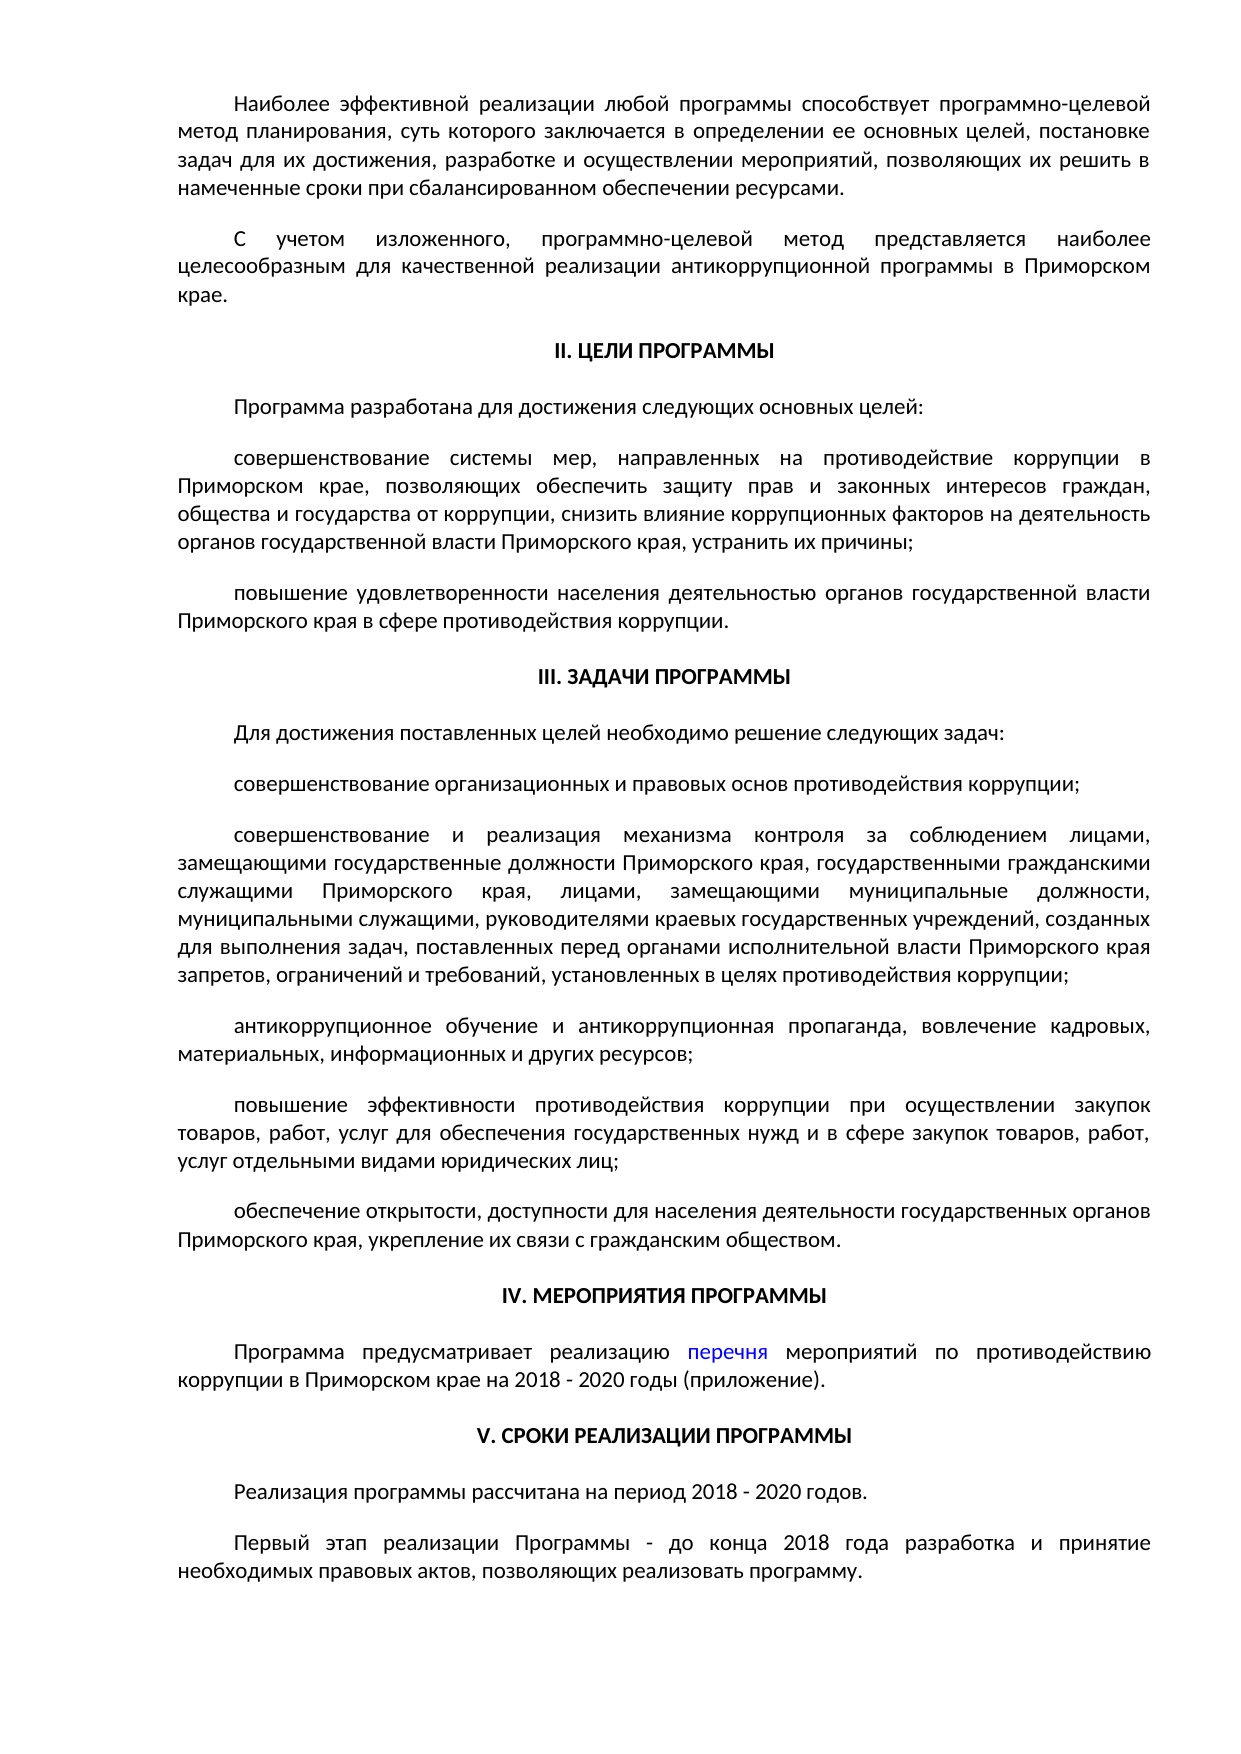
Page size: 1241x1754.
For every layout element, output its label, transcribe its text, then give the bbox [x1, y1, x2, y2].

text Наиболее эффективной реализации любой программы способствует программно-целевой метод планирования, суть которого заключается в определении ее основных целей, постановке задач для их достижения, разработке и осуществлении мероприятий, позволяющих их решить в намеченные сроки при сбалансированном обеспечении ресурсами. [177, 89, 1152, 201]
text обеспечение открытости, доступности для населения деятельности государственных органов Приморского края, укрепление их связи с гражданским обществом. [177, 1197, 1152, 1253]
text Программа разработана для достижения следующих основных целей: [177, 392, 1152, 420]
text С учетом изложенного, программно-целевой метод представляется наиболее целесообразным для качественной реализации антикоррупционной программы в Приморском крае. [177, 224, 1152, 308]
title IV. МЕРОПРИЯТИЯ ПРОГРАММЫ [177, 1281, 1152, 1309]
text Реализация программы рассчитана на период 2018 - 2020 годов. [177, 1477, 1152, 1505]
text Для достижения поставленных целей необходимо решение следующих задач: [177, 718, 1152, 746]
title V. СРОКИ РЕАЛИЗАЦИИ ПРОГРАММЫ [177, 1421, 1152, 1449]
text совершенствование и реализация механизма контроля за соблюдением лицами, замещающими государственные должности Приморского края, государственными гражданскими служащими Приморского края, лицами, замещающими муниципальные должности, муниципальными служащими, руководителями краевых государственных учреждений, созданных для выполнения задач, поставленных перед органами исполнительной власти Приморского края запретов, ограничений и требований, установленных в целях противодействия коррупции; [177, 820, 1152, 988]
text Первый этап реализации Программы - до конца 2018 года разработка и принятие необходимых правовых актов, позволяющих реализовать программу. [177, 1528, 1152, 1584]
title II. ЦЕЛИ ПРОГРАММЫ [177, 336, 1152, 364]
text повышение эффективности противодействия коррупции при осуществлении закупок товаров, работ, услуг для обеспечения государственных нужд и в сфере закупок товаров, работ, услуг отдельными видами юридических лиц; [177, 1090, 1152, 1174]
title III. ЗАДАЧИ ПРОГРАММЫ [177, 662, 1152, 690]
text повышение удовлетворенности населения деятельностью органов государственной власти Приморского края в сфере противодействия коррупции. [177, 578, 1152, 634]
text совершенствование системы мер, направленных на противодействие коррупции в Приморском крае, позволяющих обеспечить защиту прав и законных интересов граждан, общества и государства от коррупции, снизить влияние коррупционных факторов на деятельность органов государственной власти Приморского края, устранить их причины; [177, 443, 1152, 555]
text антикоррупционное обучение и антикоррупционная пропаганда, вовлечение кадровых, материальных, информационных и других ресурсов; [177, 1011, 1152, 1067]
text Программа предусматривает реализацию перечня мероприятий по противодействию коррупции в Приморском крае на 2018 - 2020 годы (приложение). [177, 1337, 1152, 1393]
text совершенствование организационных и правовых основ противодействия коррупции; [177, 769, 1152, 797]
